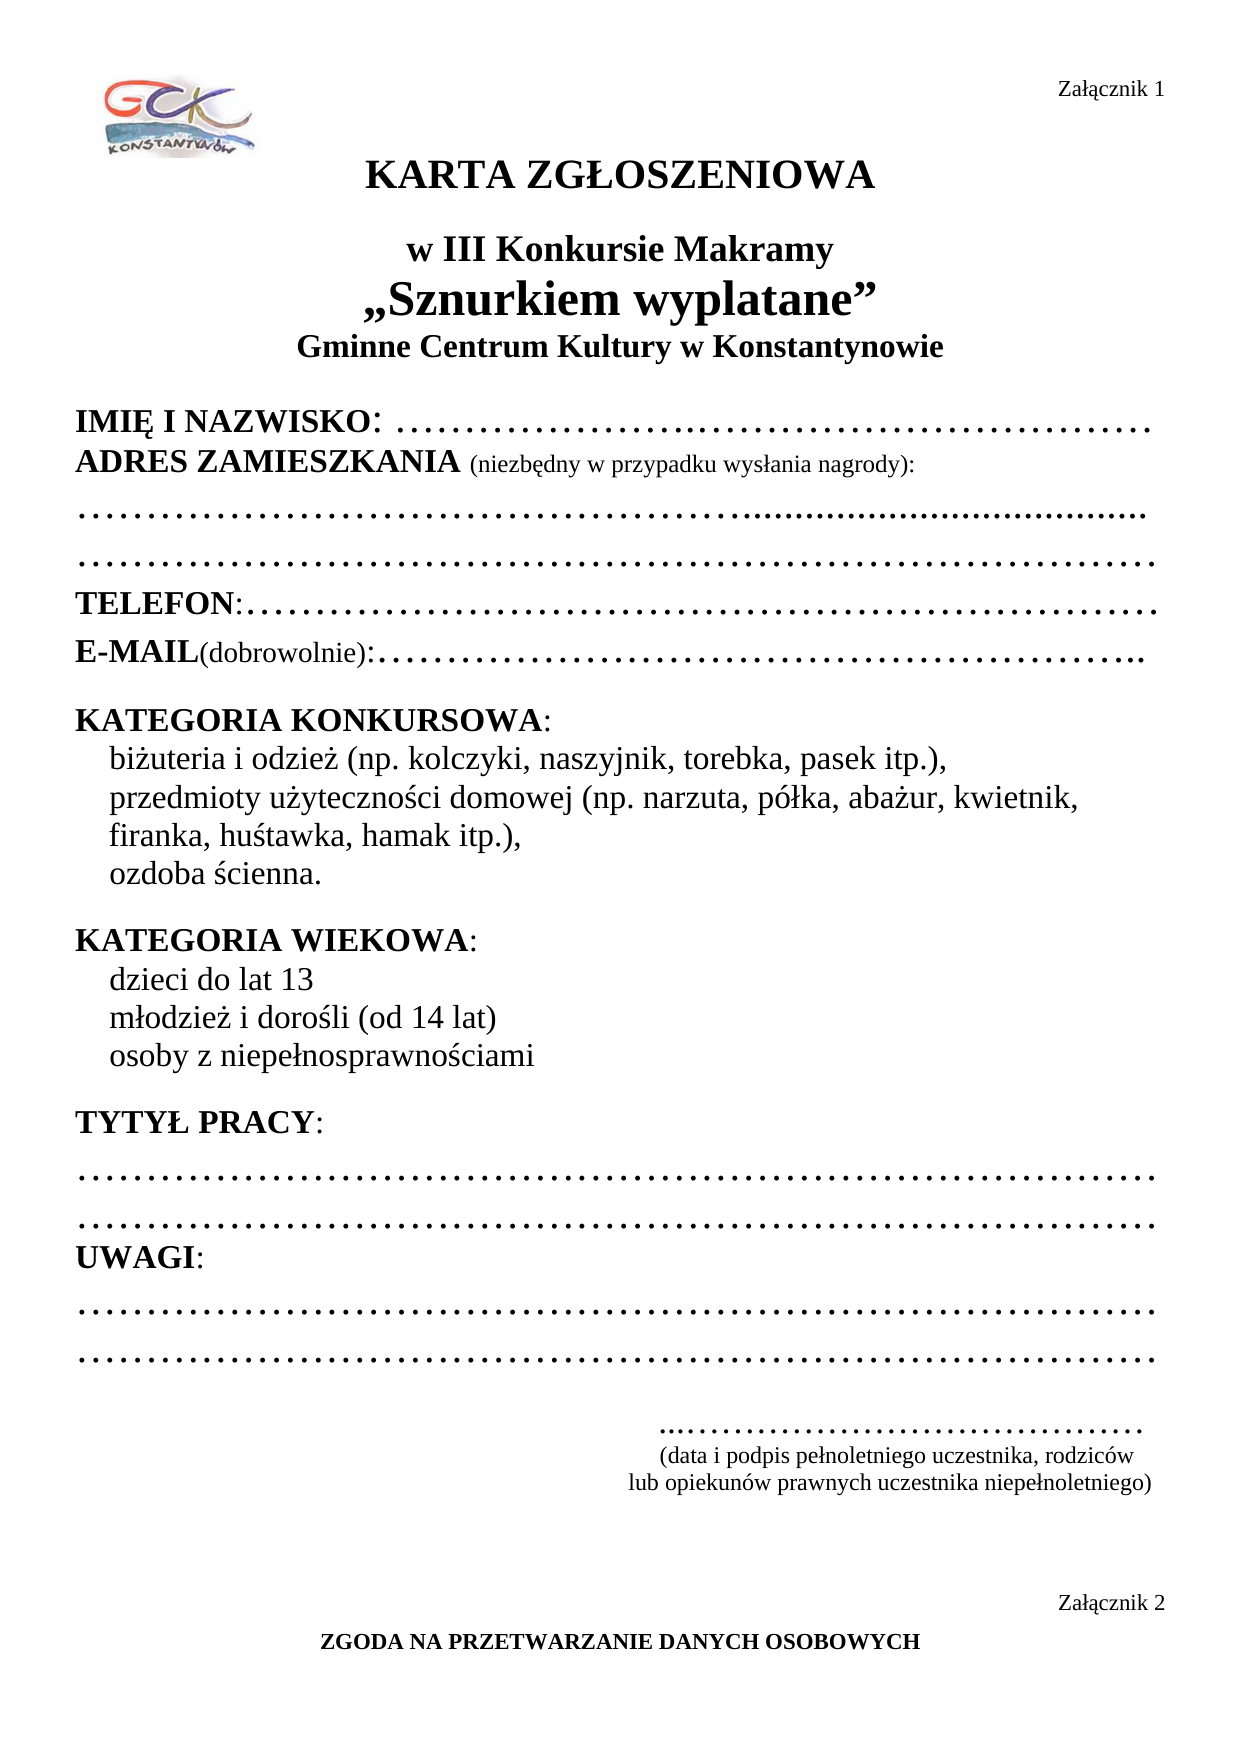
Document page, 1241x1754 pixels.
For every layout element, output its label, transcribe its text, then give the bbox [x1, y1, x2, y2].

text ADRES ZAMIESZKANIA (niezbędny w przypadku wysłania nagrody): …………………………………………....................................... [75, 442, 1165, 528]
text KARTA ZGŁOSZENIOWA [75, 101, 1165, 226]
text ………………………………………………………………………………………………………………………………………… [75, 1141, 1165, 1237]
text Gminne Centrum Kultury w Konstantynowie [75, 327, 1165, 394]
text  biżuteria i odzież (np. kolczyki, naszyjnik, torebka, pasek itp.), [75, 739, 1165, 777]
text KATEGORIA KONKURSOWA: [75, 700, 1165, 739]
text  osoby z niepełnosprawnościami [75, 1036, 1165, 1103]
text UWAGI: ………………………………………………………………………………………………………………………………………… [75, 1237, 1165, 1371]
text  dzieci do lat 13 [75, 959, 1165, 997]
text „Sznurkiem wyplatane” [75, 269, 1165, 327]
text firanka, huśtawka, hamak itp.), [75, 815, 1165, 854]
text  przedmioty użyteczności domowej (np. narzuta, półka, abażur, kwietnik, [75, 777, 1165, 815]
text ...………………………………… [75, 1400, 1165, 1441]
text Załącznik 1 [75, 75, 1165, 101]
text (data i podpis pełnoletniego uczestnika, rodziców [75, 1441, 1165, 1468]
text KATEGORIA WIEKOWA: [75, 921, 1165, 959]
text  młodzież i dorośli (od 14 lat) [75, 997, 1165, 1036]
text Załącznik 2 [75, 1589, 1165, 1615]
text E-MAIL(dobrowolnie):……………………………………………….. [75, 624, 1165, 700]
text  ozdoba ścienna. [75, 854, 1165, 921]
text IMIĘ I NAZWISKO: ………………….…………………………… [75, 394, 1165, 442]
text TYTYŁ PRACY: [75, 1103, 1165, 1141]
text …………………………………………………………………… [75, 528, 1165, 576]
text ZGODA NA PRZETWARZANIE DANYCH OSOBOWYCH [75, 1628, 1165, 1654]
text lub opiekunów prawnych uczestnika niepełnoletniego) [75, 1468, 1165, 1496]
text TELEFON:………………………………………………………… [75, 576, 1165, 624]
text w III Konkursie Makramy [75, 226, 1165, 269]
